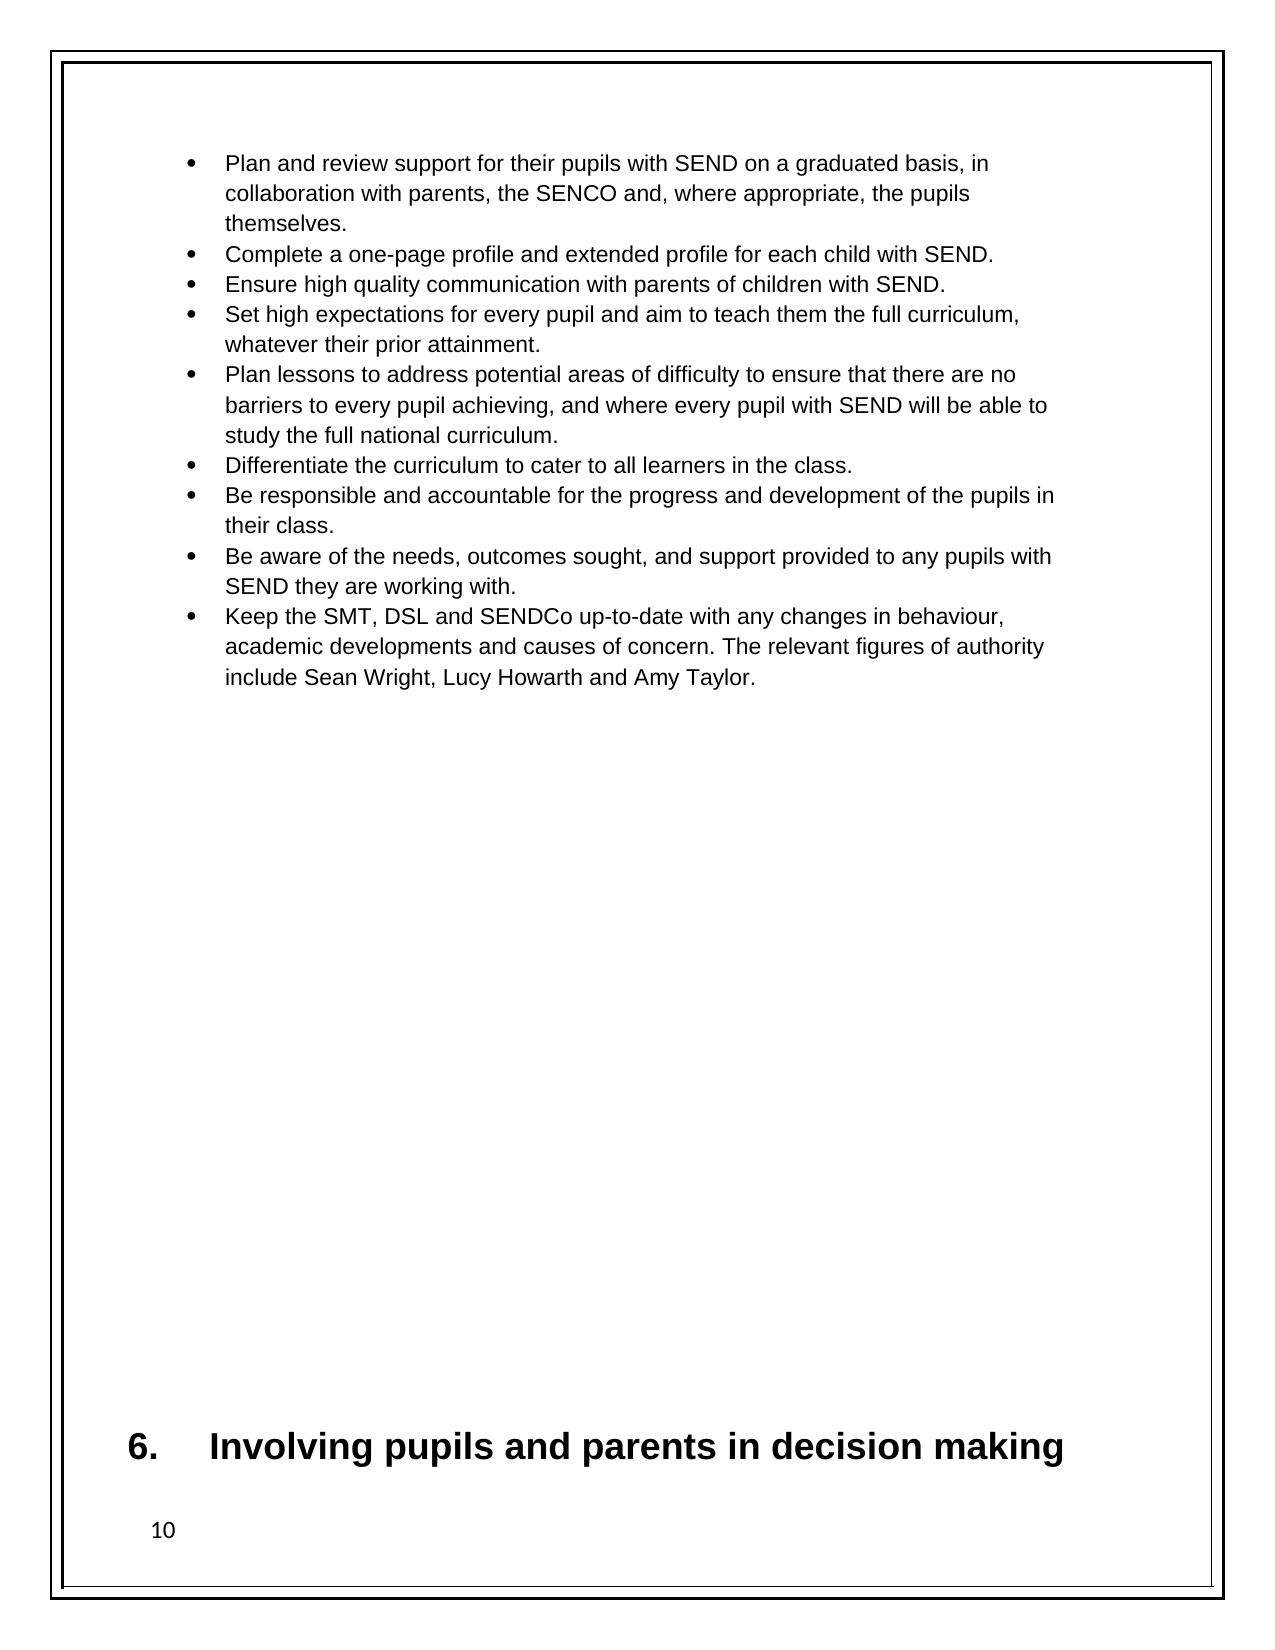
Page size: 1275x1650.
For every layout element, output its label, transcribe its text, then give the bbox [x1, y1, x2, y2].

list Plan and review support for their pupils with SEND on a graduated basis, in collaboration with parents, the SENCO and, where appropriate, the pupils themselves. [187, 150, 1095, 237]
list Differentiate the curriculum to cater to all learners in the class. [187, 452, 1095, 478]
list Be aware of the needs, outcomes sought, and support provided to any pupils with SEND they are working with. [187, 543, 1095, 599]
list Set high expectations for every pupil and aim to teach them the full curriculum, whatever their prior attainment. [187, 301, 1095, 358]
list Ensure high quality communication with parents of children with SEND. [187, 271, 1095, 297]
list Keep the SMT, DSL and SENDCo up-to-date with any changes in behaviour, academic developments and causes of concern. The relevant figures of authority include Sean Wright, Lucy Howarth and Amy Taylor. [187, 603, 1095, 690]
list Plan lessons to address potential areas of difficulty to ensure that there are no barriers to every pupil achieving, and where every pupil with SEND will be able to study the full national curriculum. [187, 361, 1095, 448]
list Involving pupils and parents in decision making [127, 1424, 1165, 1467]
list Complete a one-page profile and extended profile for each child with SEND. [187, 241, 1095, 267]
list Be responsible and accountable for the progress and development of the pupils in their class. [187, 482, 1095, 539]
